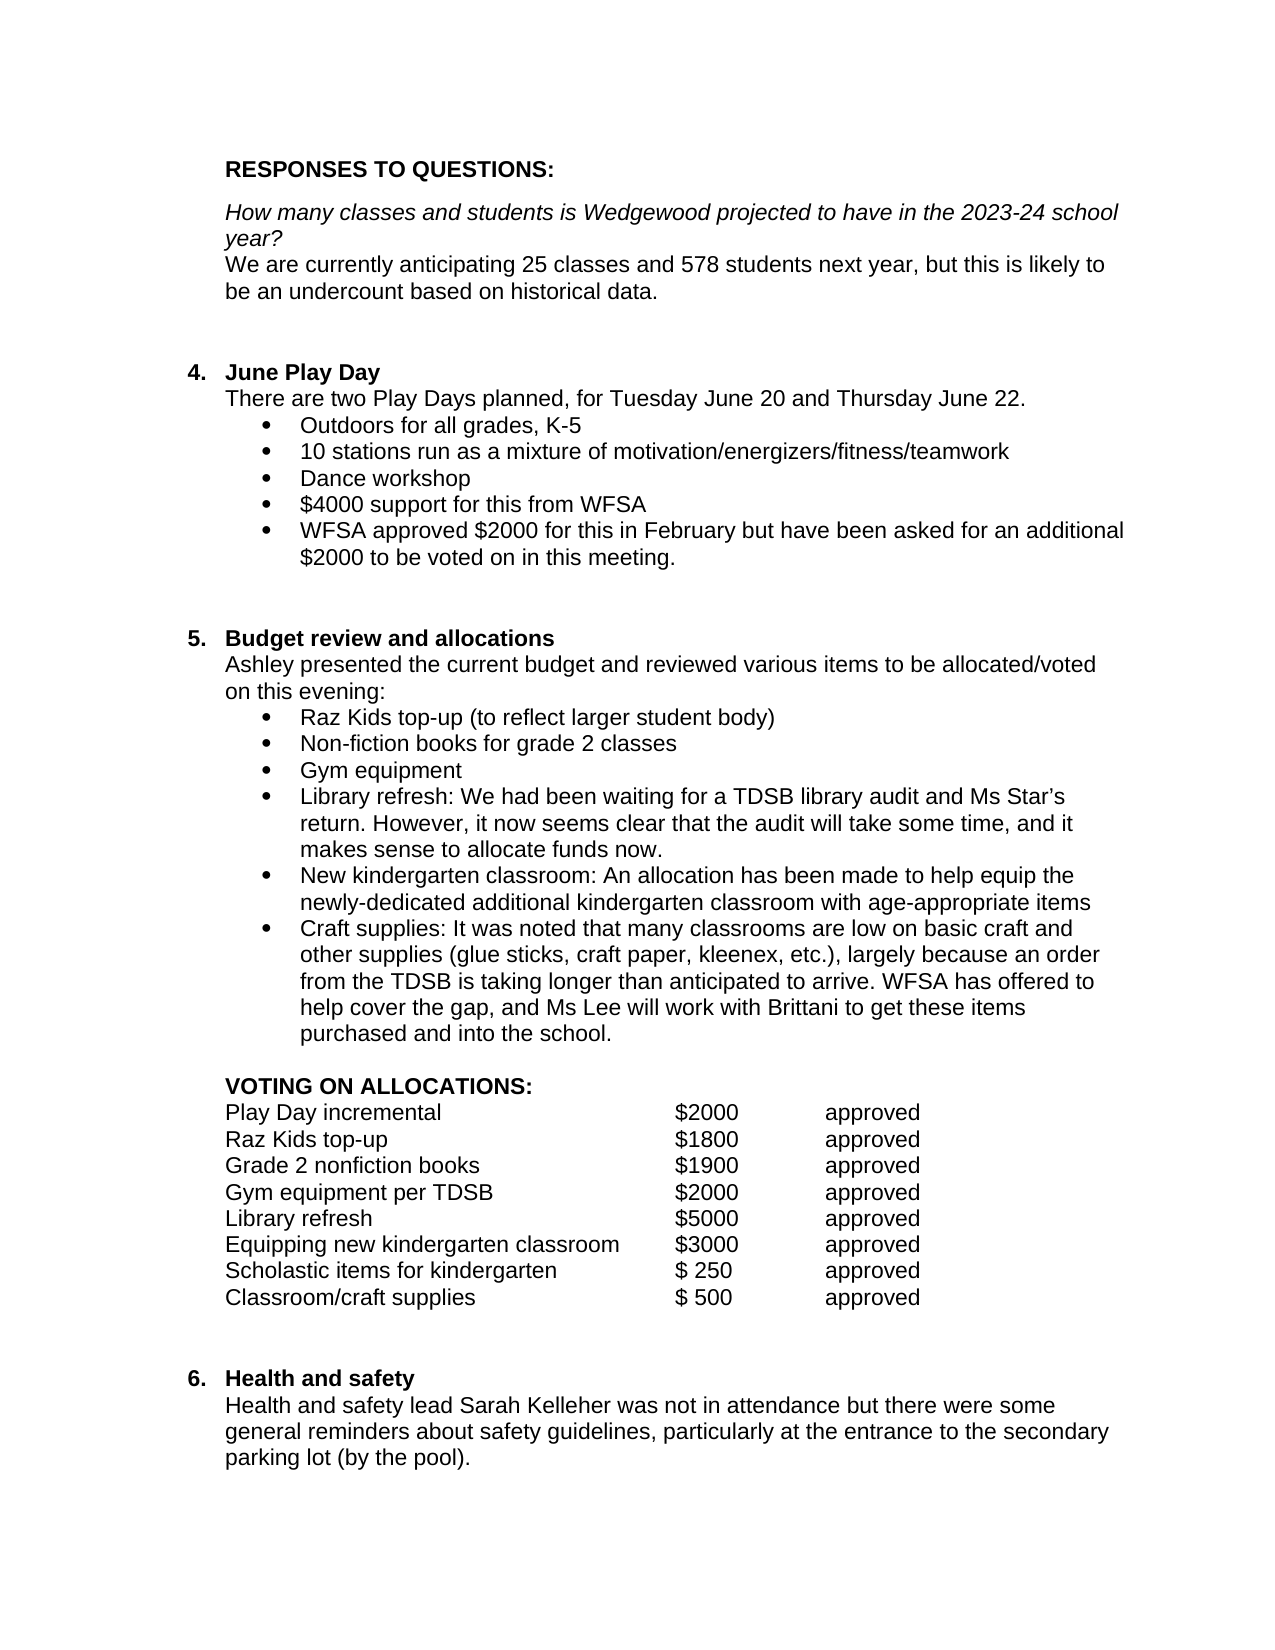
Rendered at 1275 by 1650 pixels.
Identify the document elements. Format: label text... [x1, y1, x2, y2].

list Gym equipment [262, 757, 1125, 783]
text VOTING ON ALLOCATIONS: [225, 1073, 1125, 1099]
list Craft supplies: It was noted that many classrooms are low on basic craft and other supplies (glue sticks, craft paper, kleenex, etc.), largely because an order from the TDSB is taking longer than anticipated to arrive. WFSA has offered to help cover the gap, and Ms Lee will work with Brittani to get these items purchased and into the school. [262, 915, 1125, 1047]
text Gym equipment per TDSB $2000 approved [225, 1178, 1125, 1205]
list Library refresh: We had been waiting for a TDSB library audit and Ms Star’s return. However, it now seems clear that the audit will take some time, and it makes sense to allocate funds now. [262, 783, 1125, 862]
list Health and safety [187, 1365, 1125, 1392]
text Scholastic items for kindergarten $ 250 approved [225, 1257, 1125, 1284]
text Equipping new kindergarten classroom $3000 approved [225, 1231, 1125, 1257]
list Raz Kids top-up (to reflect larger student body) [262, 704, 1125, 730]
list June Play Day [187, 359, 1125, 385]
list New kindergarten classroom: An allocation has been made to help equip the newly-dedicated additional kindergarten classroom with age-appropriate items [262, 862, 1125, 915]
text There are two Play Days planned, for Tuesday June 20 and Thursday June 22. [225, 385, 1125, 412]
text Library refresh $5000 approved [225, 1205, 1125, 1231]
text Health and safety lead Sarah Kelleher was not in attendance but there were some general reminders about safety guidelines, particularly at the entrance to the secondary parking lot (by the pool). [225, 1392, 1125, 1471]
text How many classes and students is Wedgewood projected to have in the 2023-24 school year? We are currently anticipating 25 classes and 578 students next year, but this is likely to be an undercount based on historical data. [225, 198, 1125, 333]
list Budget review and allocations [187, 625, 1125, 651]
list 10 stations run as a mixture of motivation/energizers/fitness/teamwork [262, 438, 1125, 464]
list Dance workshop [262, 464, 1125, 491]
list WFSA approved $2000 for this in February but have been asked for an additional $2000 to be voted on in this meeting. [262, 517, 1125, 599]
text Play Day incremental $2000 approved [225, 1099, 1125, 1126]
text Raz Kids top-up $1800 approved [225, 1126, 1125, 1152]
list Outdoors for all grades, K-5 [262, 412, 1125, 438]
text RESPONSES TO QUESTIONS: [150, 156, 1125, 182]
text Ashley presented the current budget and reviewed various items to be allocated/voted on this evening: [225, 651, 1125, 704]
list Non-fiction books for grade 2 classes [262, 730, 1125, 757]
text Grade 2 nonfiction books $1900 approved [225, 1152, 1125, 1178]
list $4000 support for this from WFSA [262, 491, 1125, 517]
text Classroom/craft supplies $ 500 approved [225, 1284, 1125, 1310]
